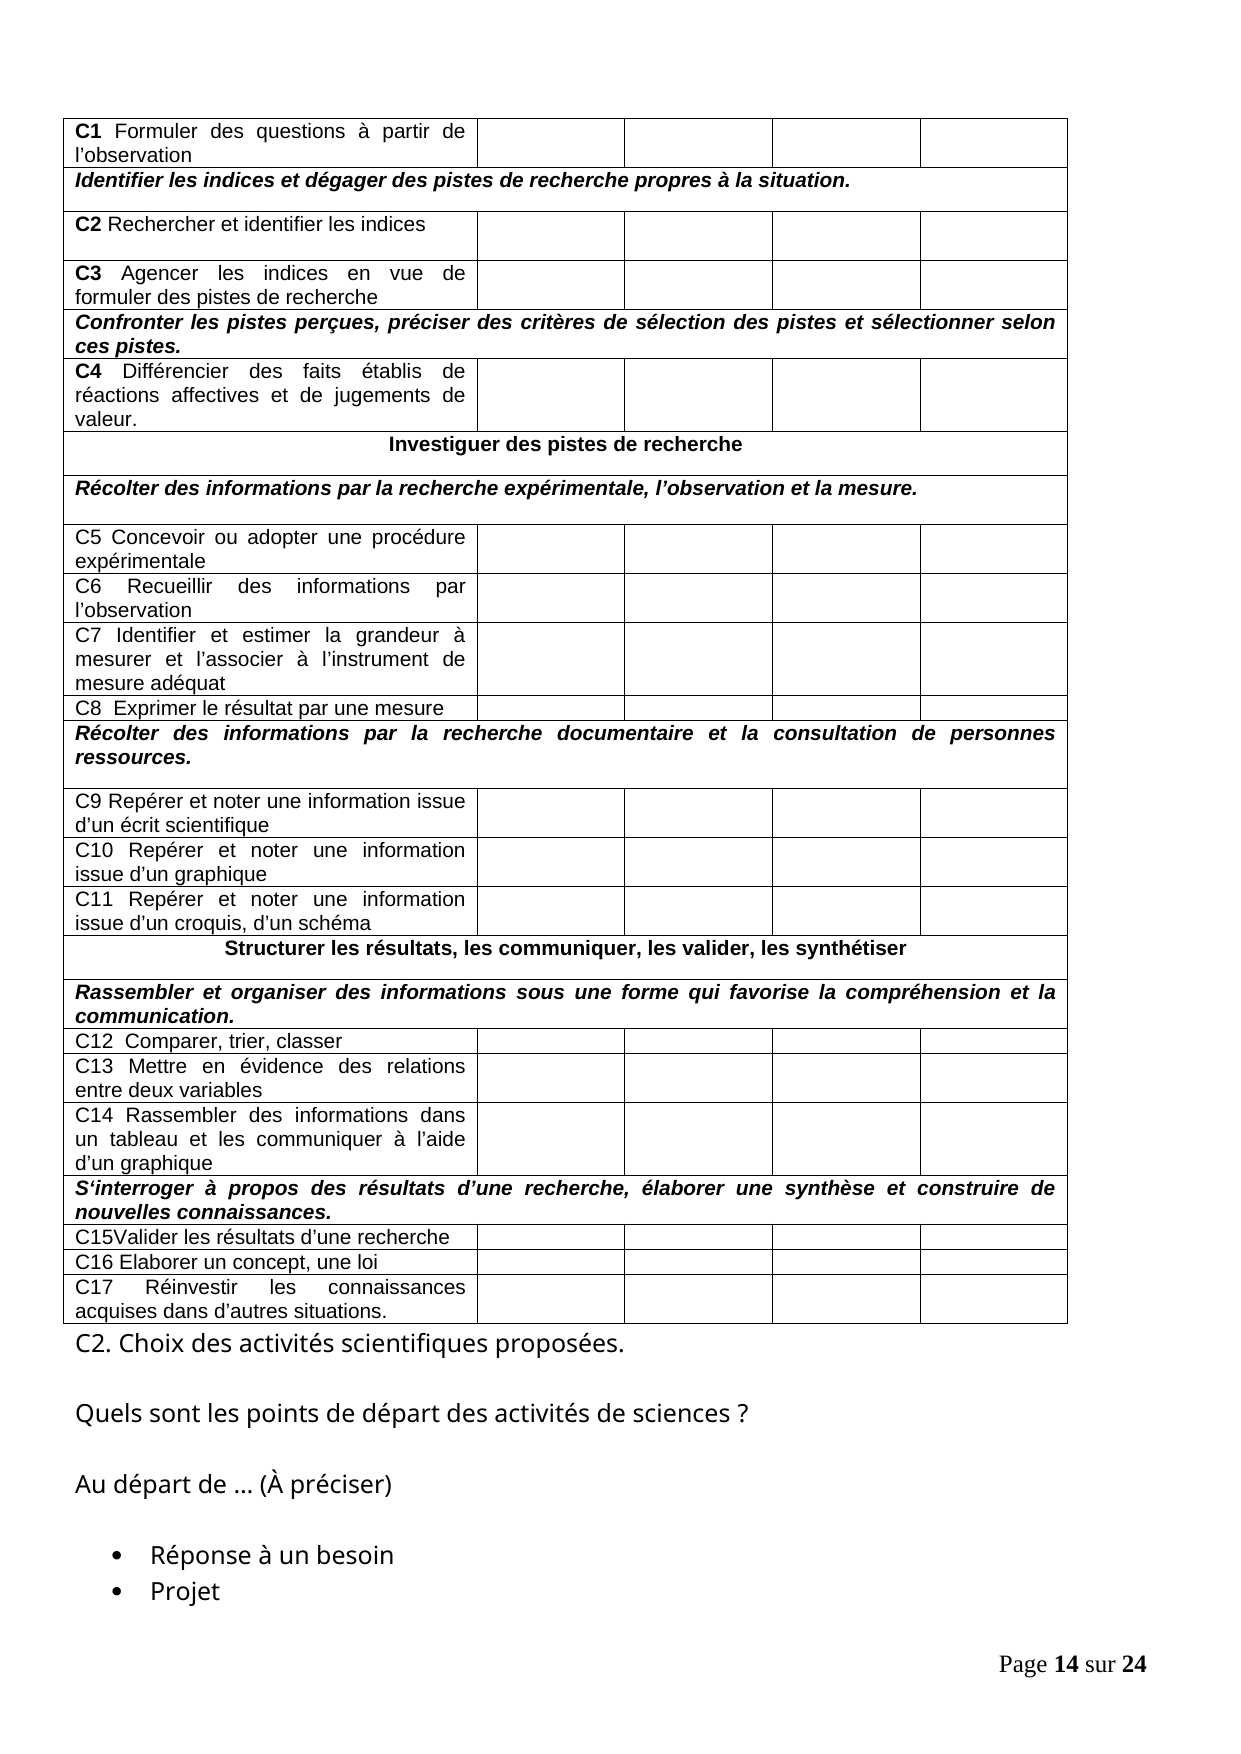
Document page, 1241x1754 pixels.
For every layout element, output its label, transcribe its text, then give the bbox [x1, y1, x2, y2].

table_cell C15Valider les résultats d’une recherche [64, 1225, 477, 1249]
text Quels sont les points de départ des activités de sciences ? [75, 1395, 1147, 1430]
table_cell C17 Réinvestir les connaissances acquises dans d’autres situations. [64, 1275, 477, 1323]
table_cell C10 Repérer et noter une information issue d’un graphique [64, 838, 477, 886]
table_cell [478, 1250, 624, 1274]
table_cell [625, 1250, 772, 1274]
table_cell [921, 1275, 1067, 1323]
table_cell [921, 212, 1067, 260]
table_cell C14 Rassembler des informations dans un tableau et les communiquer à l’aide d’un graphique [64, 1103, 477, 1175]
table_cell [773, 789, 920, 837]
table_cell [625, 119, 772, 167]
table_cell Récolter des informations par la recherche expérimentale, l’observation et la mesure. [64, 476, 1067, 524]
table_cell C11 Repérer et noter une information issue d’un croquis, d’un schéma [64, 887, 477, 935]
table_cell [625, 1225, 772, 1249]
table_cell C5 Concevoir ou adopter une procédure expérimentale [64, 525, 477, 573]
table_cell [478, 525, 624, 573]
table_cell [921, 574, 1067, 622]
table_cell [773, 525, 920, 573]
table_cell [478, 1103, 624, 1175]
table_cell C13 Mettre en évidence des relations entre deux variables [64, 1054, 477, 1102]
table_cell [478, 1225, 624, 1249]
table_cell [478, 789, 624, 837]
table_cell [625, 789, 772, 837]
table_cell C6 Recueillir des informations par l’observation [64, 574, 477, 622]
table_cell [921, 119, 1067, 167]
table_cell [625, 623, 772, 695]
table_cell Structurer les résultats, les communiquer, les valider, les synthétiser [64, 936, 1067, 979]
table_cell [625, 1054, 772, 1102]
table_cell C12 Comparer, trier, classer [64, 1029, 477, 1053]
list Projet [112, 1572, 1147, 1607]
table_cell C1 Formuler des questions à partir de l’observation [64, 119, 477, 167]
table_cell [773, 1103, 920, 1175]
table_cell [921, 359, 1067, 431]
table_cell [478, 887, 624, 935]
table_cell [921, 696, 1067, 720]
table_cell [625, 696, 772, 720]
table_cell [625, 574, 772, 622]
table_cell [478, 838, 624, 886]
table_cell [921, 838, 1067, 886]
table_cell [478, 261, 624, 309]
table_cell [773, 212, 920, 260]
table_cell C16 Elaborer un concept, une loi [64, 1250, 477, 1274]
text Au départ de … (À préciser) [75, 1466, 1147, 1501]
table_cell C7 Identifier et estimer la grandeur à mesurer et l’associer à l’instrument de mesure adéquat [64, 623, 477, 695]
table_cell [773, 623, 920, 695]
table_cell [773, 1029, 920, 1053]
table_cell [625, 1275, 772, 1323]
table_cell Investiguer des pistes de recherche [64, 432, 1067, 475]
table_cell [921, 789, 1067, 837]
table_cell [625, 1029, 772, 1053]
table_cell [773, 1250, 920, 1274]
table_cell [773, 838, 920, 886]
table_cell Récolter des informations par la recherche documentaire et la consultation de personnes ressources. [64, 721, 1067, 788]
table_cell [921, 887, 1067, 935]
table_cell [921, 1054, 1067, 1102]
table_cell C3 Agencer les indices en vue de formuler des pistes de recherche [64, 261, 477, 309]
table_cell [625, 838, 772, 886]
table_cell [773, 1225, 920, 1249]
table_cell Identifier les indices et dégager des pistes de recherche propres à la situation. [64, 168, 1067, 211]
table_cell [921, 1250, 1067, 1274]
table_cell [921, 1225, 1067, 1249]
table_cell [478, 1054, 624, 1102]
table_cell [478, 1029, 624, 1053]
table_cell [625, 887, 772, 935]
table_cell [773, 1054, 920, 1102]
table_cell [921, 525, 1067, 573]
table_cell [625, 212, 772, 260]
table_cell [773, 574, 920, 622]
table_cell [478, 212, 624, 260]
table_cell [921, 1103, 1067, 1175]
table_cell C8 Exprimer le résultat par une mesure [64, 696, 477, 720]
table_cell C4 Différencier des faits établis de réactions affectives et de jugements de valeur. [64, 359, 477, 431]
table_cell C9 Repérer et noter une information issue d’un écrit scientifique [64, 789, 477, 837]
table_cell [773, 119, 920, 167]
table_cell [921, 1029, 1067, 1053]
table_cell [921, 623, 1067, 695]
table_cell [625, 261, 772, 309]
table_cell [773, 261, 920, 309]
table_cell [625, 525, 772, 573]
table_cell Confronter les pistes perçues, préciser des critères de sélection des pistes et sélectionner selon ces pistes. [64, 310, 1067, 358]
table_cell C2 Rechercher et identifier les indices [64, 212, 477, 260]
table_cell [478, 623, 624, 695]
table_cell [478, 696, 624, 720]
text C2. Choix des activités scientifiques proposées. [75, 1324, 1147, 1359]
table_cell [921, 261, 1067, 309]
table_cell Rassembler et organiser des informations sous une forme qui favorise la compréhension et la communication. [64, 980, 1067, 1028]
list Réponse à un besoin [112, 1536, 1147, 1572]
table_cell S‘interroger à propos des résultats d’une recherche, élaborer une synthèse et construire de nouvelles connaissances. [64, 1176, 1067, 1224]
table_cell [478, 574, 624, 622]
table_cell [773, 359, 920, 431]
table_cell [625, 1103, 772, 1175]
table_cell [773, 1275, 920, 1323]
table_cell [773, 696, 920, 720]
table_cell [773, 887, 920, 935]
table_cell [478, 359, 624, 431]
table_cell [625, 359, 772, 431]
table_cell [478, 119, 624, 167]
table_cell [478, 1275, 624, 1323]
